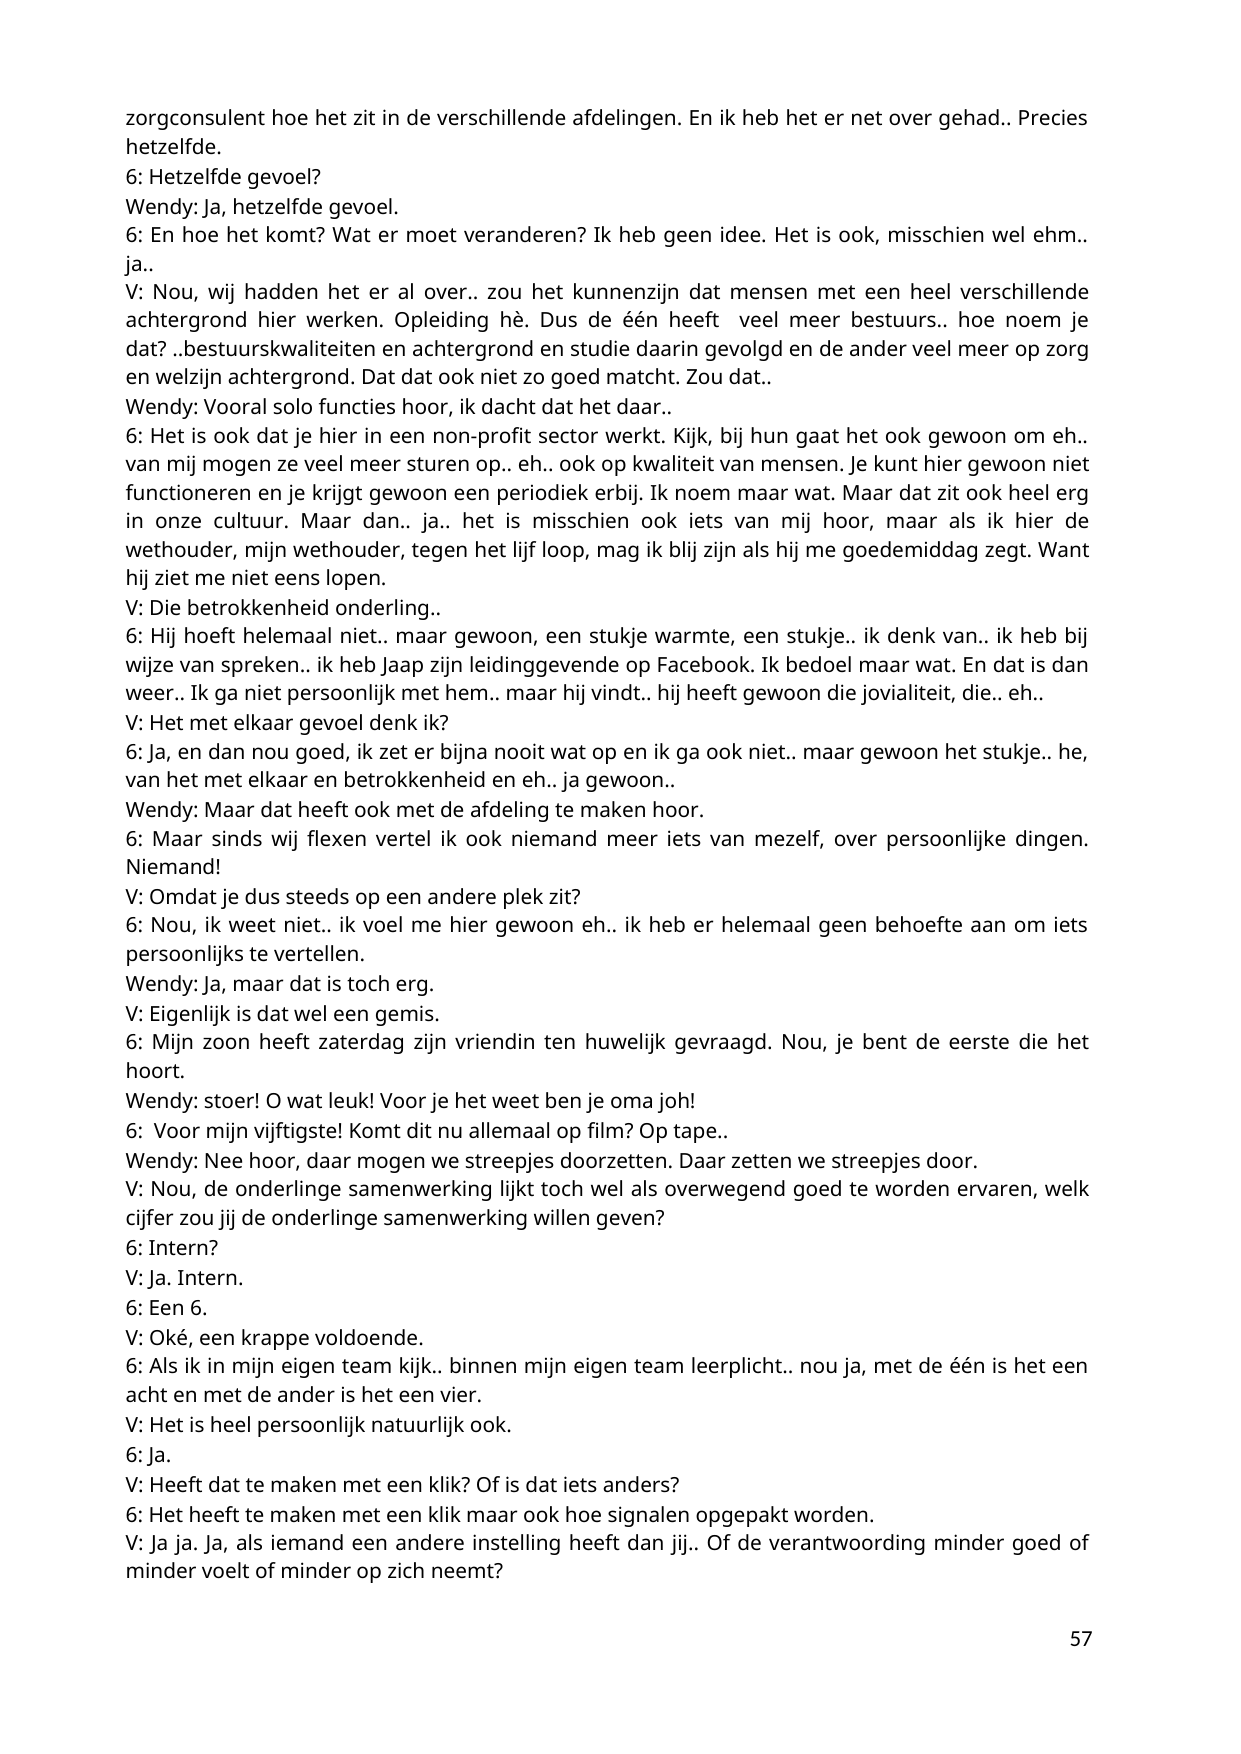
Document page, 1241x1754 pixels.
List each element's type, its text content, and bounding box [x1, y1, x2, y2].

table_cell V: Het met elkaar gevoel denk ik? [118, 707, 1098, 737]
table_cell V: Oké, een krappe voldoende. [118, 1321, 1098, 1351]
table_cell Wendy: Vooral solo functies hoor, ik dacht dat het daar.. [118, 391, 1098, 421]
table_cell Wendy: Ja, hetzelfde gevoel. [118, 190, 1098, 220]
table_cell V: Nou, wij hadden het er al over.. zou het kunnenzijn dat mensen met een heel verschillende achtergrond hier werken. Opleiding hè. Dus de één heeft veel meer bestuurs.. hoe noem je dat? ..bestuurskwaliteiten en achtergrond en studie daarin gevolgd en de ander veel meer op zorg en welzijn achtergrond. Dat dat ook niet zo goed matcht. Zou dat.. [118, 277, 1098, 391]
table_cell 6: Als ik in mijn eigen team kijk.. binnen mijn eigen team leerplicht.. nou ja, met de één is het een acht en met de ander is het een vier. [118, 1351, 1098, 1408]
table_cell V: Ja. Intern. [118, 1261, 1098, 1291]
table_cell 6: Intern? [118, 1231, 1098, 1261]
table_cell V: Nou, de onderlinge samenwerking lijkt toch wel als overwegend goed te worden ervaren, welk cijfer zou jij de onderlinge samenwerking willen geven? [118, 1174, 1098, 1231]
table_cell 6: Maar sinds wij flexen vertel ik ook niemand meer iets van mezelf, over persoonlijke dingen. Niemand! [118, 824, 1098, 881]
table_cell V: Ja ja. Ja, als iemand een andere instelling heeft dan jij.. Of de verantwoording minder goed of minder voelt of minder op zich neemt? [118, 1528, 1098, 1585]
table_cell 6: Hij hoeft helemaal niet.. maar gewoon, een stukje warmte, een stukje.. ik denk van.. ik heb bij wijze van spreken.. ik heb Jaap zijn leidinggevende op Facebook. Ik bedoel maar wat. En dat is dan weer.. Ik ga niet persoonlijk met hem.. maar hij vindt.. hij heeft gewoon die jovialiteit, die.. eh.. [118, 622, 1098, 707]
table_cell V: Die betrokkenheid onderling.. [118, 592, 1098, 622]
table_cell 6: Het heeft te maken met een klik maar ook hoe signalen opgepakt worden. [118, 1498, 1098, 1528]
table_cell 6: Voor mijn vijftigste! Komt dit nu allemaal op film? Op tape.. [118, 1114, 1098, 1144]
table_cell 6: Ja. [118, 1438, 1098, 1468]
table_cell 6: Het is ook dat je hier in een non-profit sector werkt. Kijk, bij hun gaat het ook gewoon om eh.. van mij mogen ze veel meer sturen op.. eh.. ook op kwaliteit van mensen. Je kunt hier gewoon niet functioneren en je krijgt gewoon een periodiek erbij. Ik noem maar wat. Maar dat zit ook heel erg in onze cultuur. Maar dan.. ja.. het is misschien ook iets van mij hoor, maar als ik hier de wethouder, mijn wethouder, tegen het lijf loop, mag ik blij zijn als hij me goedemiddag zegt. Want hij ziet me niet eens lopen. [118, 421, 1098, 592]
table_cell 6: Ja, en dan nou goed, ik zet er bijna nooit wat op en ik ga ook niet.. maar gewoon het stukje.. he, van het met elkaar en betrokkenheid en eh.. ja gewoon.. [118, 737, 1098, 794]
table_cell V: Het is heel persoonlijk natuurlijk ook. [118, 1408, 1098, 1438]
table_cell V: Heeft dat te maken met een klik? Of is dat iets anders? [118, 1468, 1098, 1498]
table_cell Wendy: stoer! O wat leuk! Voor je het weet ben je oma joh! [118, 1084, 1098, 1114]
table_cell Wendy: Maar dat heeft ook met de afdeling te maken hoor. [118, 794, 1098, 824]
table_cell 6: Hetzelfde gevoel? [118, 160, 1098, 190]
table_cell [118, 104, 1098, 160]
table_cell 6: Een 6. [118, 1291, 1098, 1321]
table_cell Wendy: Nee hoor, daar mogen we streepjes doorzetten. Daar zetten we streepjes door. [118, 1144, 1098, 1174]
table_cell 6: Mijn zoon heeft zaterdag zijn vriendin ten huwelijk gevraagd. Nou, je bent de eerste die het hoort. [118, 1028, 1098, 1084]
table_cell 6: En hoe het komt? Wat er moet veranderen? Ik heb geen idee. Het is ook, misschien wel ehm.. ja.. [118, 220, 1098, 277]
table_cell Wendy: Ja, maar dat is toch erg. [118, 968, 1098, 997]
table_cell V: Omdat je dus steeds op een andere plek zit? [118, 881, 1098, 911]
table_cell V: Eigenlijk is dat wel een gemis. [118, 998, 1098, 1027]
table_cell 6: Nou, ik weet niet.. ik voel me hier gewoon eh.. ik heb er helemaal geen behoefte aan om iets persoonlijks te vertellen. [118, 911, 1098, 967]
